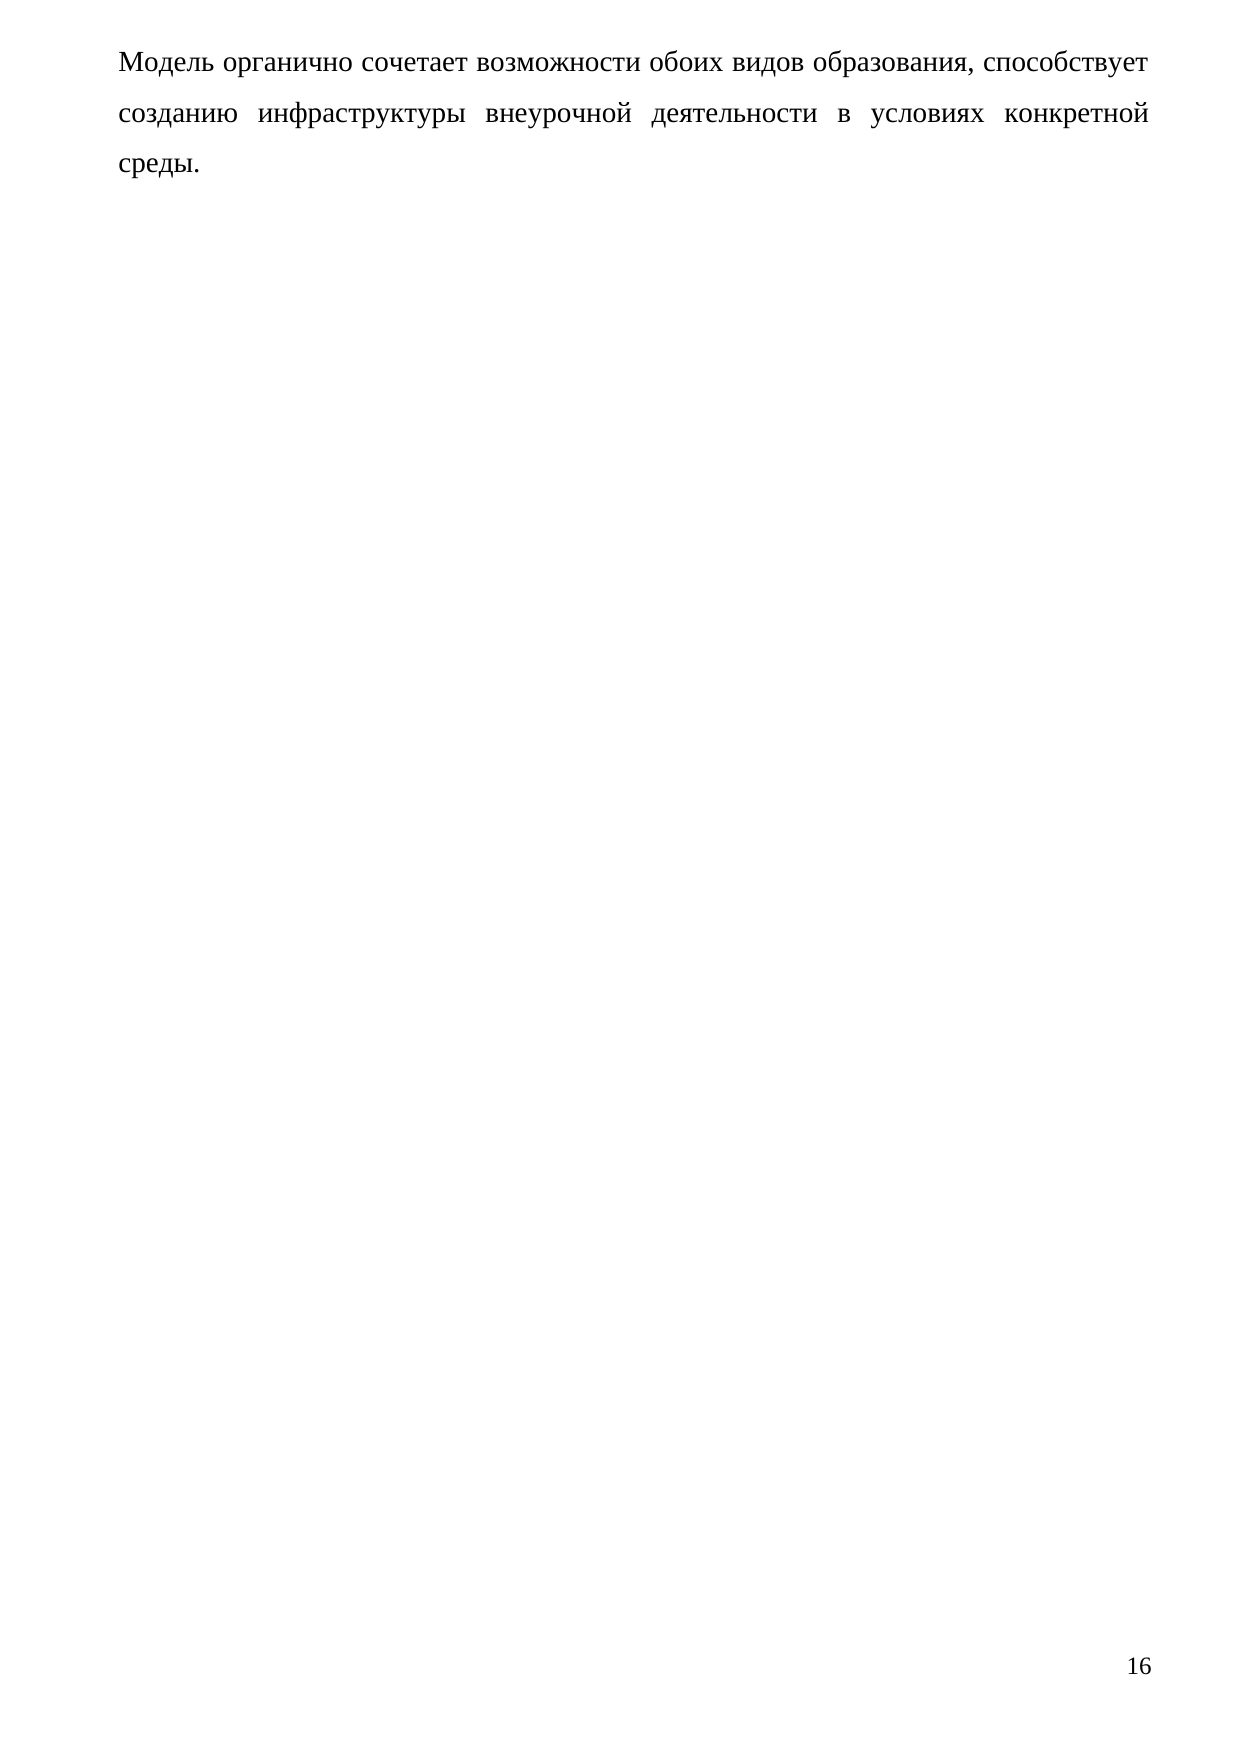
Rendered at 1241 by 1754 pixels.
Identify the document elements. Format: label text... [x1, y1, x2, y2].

text Модель органично сочетает возможности обоих видов образования, способствует созданию инфраструктуры внеурочной деятельности в условиях конкретной среды. [118, 44, 1149, 178]
